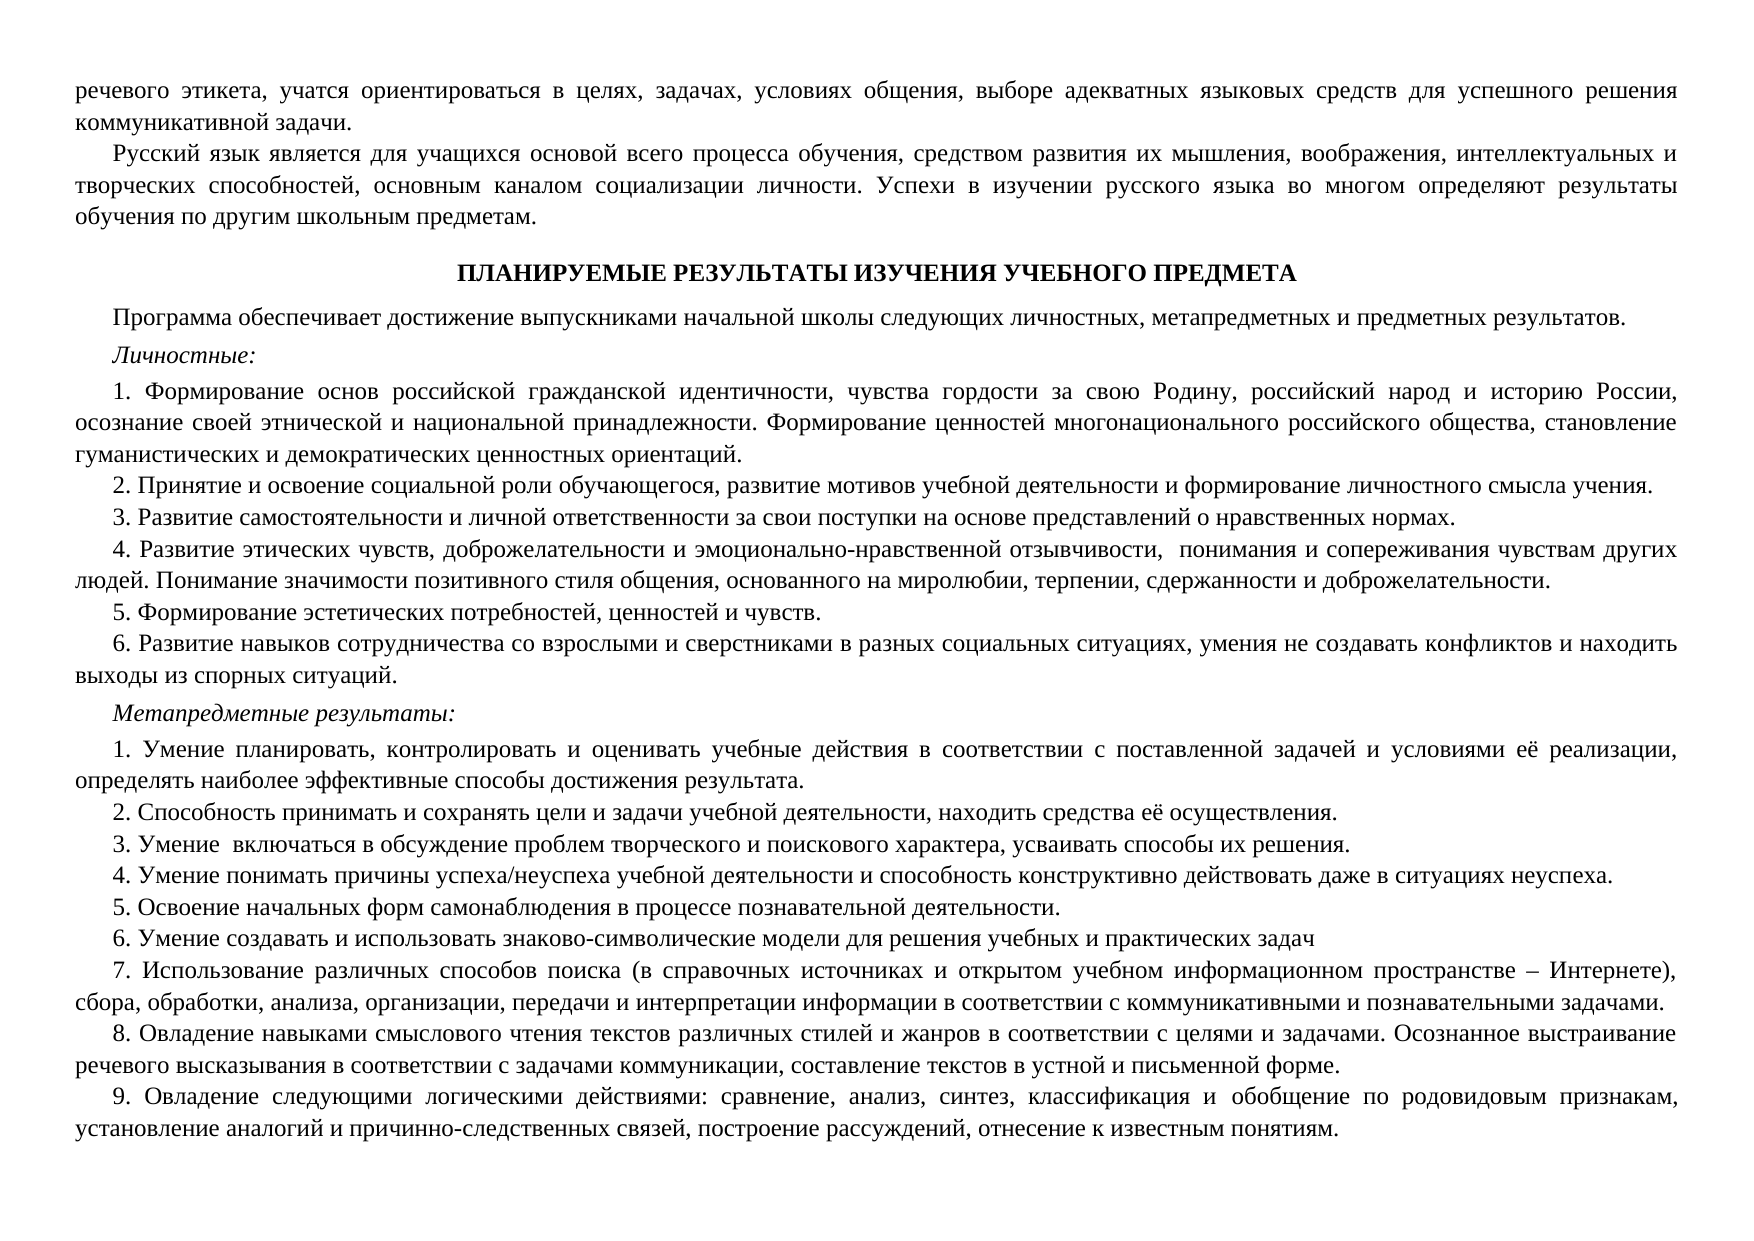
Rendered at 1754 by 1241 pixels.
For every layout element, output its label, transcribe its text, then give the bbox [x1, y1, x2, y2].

text 9. Овладение следующими логическими действиями: сравнение, анализ, синтез, классификация и обобщение по родовидовым признакам, установление аналогий и причинно-следственных связей, построение рассуждений, отнесение к известным понятиям. [75, 1081, 1679, 1142]
text Русский язык является для учащихся основой всего процесса обучения, средством развития их мышления, воображения, интеллектуальных и творческих способностей, основным каналом социализации личности. Успехи в изучении русского языка во многом определяют результаты обучения по другим школьным предметам. [75, 138, 1679, 230]
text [75, 75, 1679, 135]
text 6. Умение создавать и использовать знаково-символические модели для решения учебных и практических задач [75, 923, 1679, 952]
text 3. Умение включаться в обсуждение проблем творческого и поискового характера, усваивать способы их решения. [75, 829, 1679, 857]
text 4. Развитие этических чувств, доброжелательности и эмоционально-нравственной отзывчивости, понимания и сопереживания чувствам других людей. Понимание значимости позитивного стиля общения, основанного на миролюбии, терпении, сдержанности и доброжелательности. [75, 534, 1679, 594]
text 4. Умение понимать причины успеха/неуспеха учебной деятельности и способность конструктивно действовать даже в ситуациях неуспеха. [75, 860, 1679, 889]
text 1. Умение планировать, контролировать и оценивать учебные действия в соответствии с поставленной задачей и условиями её реализации, определять наиболее эффективные способы достижения результата. [75, 734, 1679, 794]
text 1. Формирование основ российской гражданской идентичности, чувства гордости за свою Родину, российский народ и историю России, осознание своей этнической и национальной принадлежности. Формирование ценностей многонационального российского общества, становление гуманистических и демократических ценностных ориентаций. [75, 376, 1679, 468]
text 5. Формирование эстетических потребностей, ценностей и чувств. [75, 597, 1679, 626]
text 8. Овладение навыками смыслового чтения текстов различных стилей и жанров в соответствии с целями и задачами. Осознанное выстраивание речевого высказывания в соответствии с задачами коммуникации, составление текстов в устной и письменной форме. [75, 1018, 1679, 1078]
text 5. Освоение начальных форм самонаблюдения в процессе познавательной деятельности. [75, 892, 1679, 921]
text 2. Способность принимать и сохранять цели и задачи учебной деятельности, находить средства её осуществления. [75, 797, 1679, 826]
text 6. Развитие навыков сотрудничества со взрослыми и сверстниками в разных социальных ситуациях, умения не создавать конфликтов и находить выходы из спорных ситуаций. [75, 628, 1679, 689]
text 3. Развитие самостоятельности и личной ответственности за свои поступки на основе представлений о нравственных нормах. [75, 502, 1679, 531]
text 7. Использование различных способов поиска (в справочных источниках и открытом учебном информационном пространстве – Интернете), сбора, обработки, анализа, организации, передачи и интерпретации информации в соответствии с коммуникативными и познавательными задачами. [75, 955, 1679, 1015]
text 2. Принятие и освоение социальной роли обучающегося, развитие мотивов учебной деятельности и формирование личностного смысла учения. [75, 471, 1679, 499]
text Личностные: [75, 340, 1679, 368]
text Планируемые результаты изучения учебного предмета [75, 258, 1679, 287]
text Метапредметные результаты: [75, 698, 1679, 727]
text Программа обеспечивает достижение выпускниками начальной школы следующих личностных, метапредметных и предметных результатов. [75, 302, 1679, 331]
